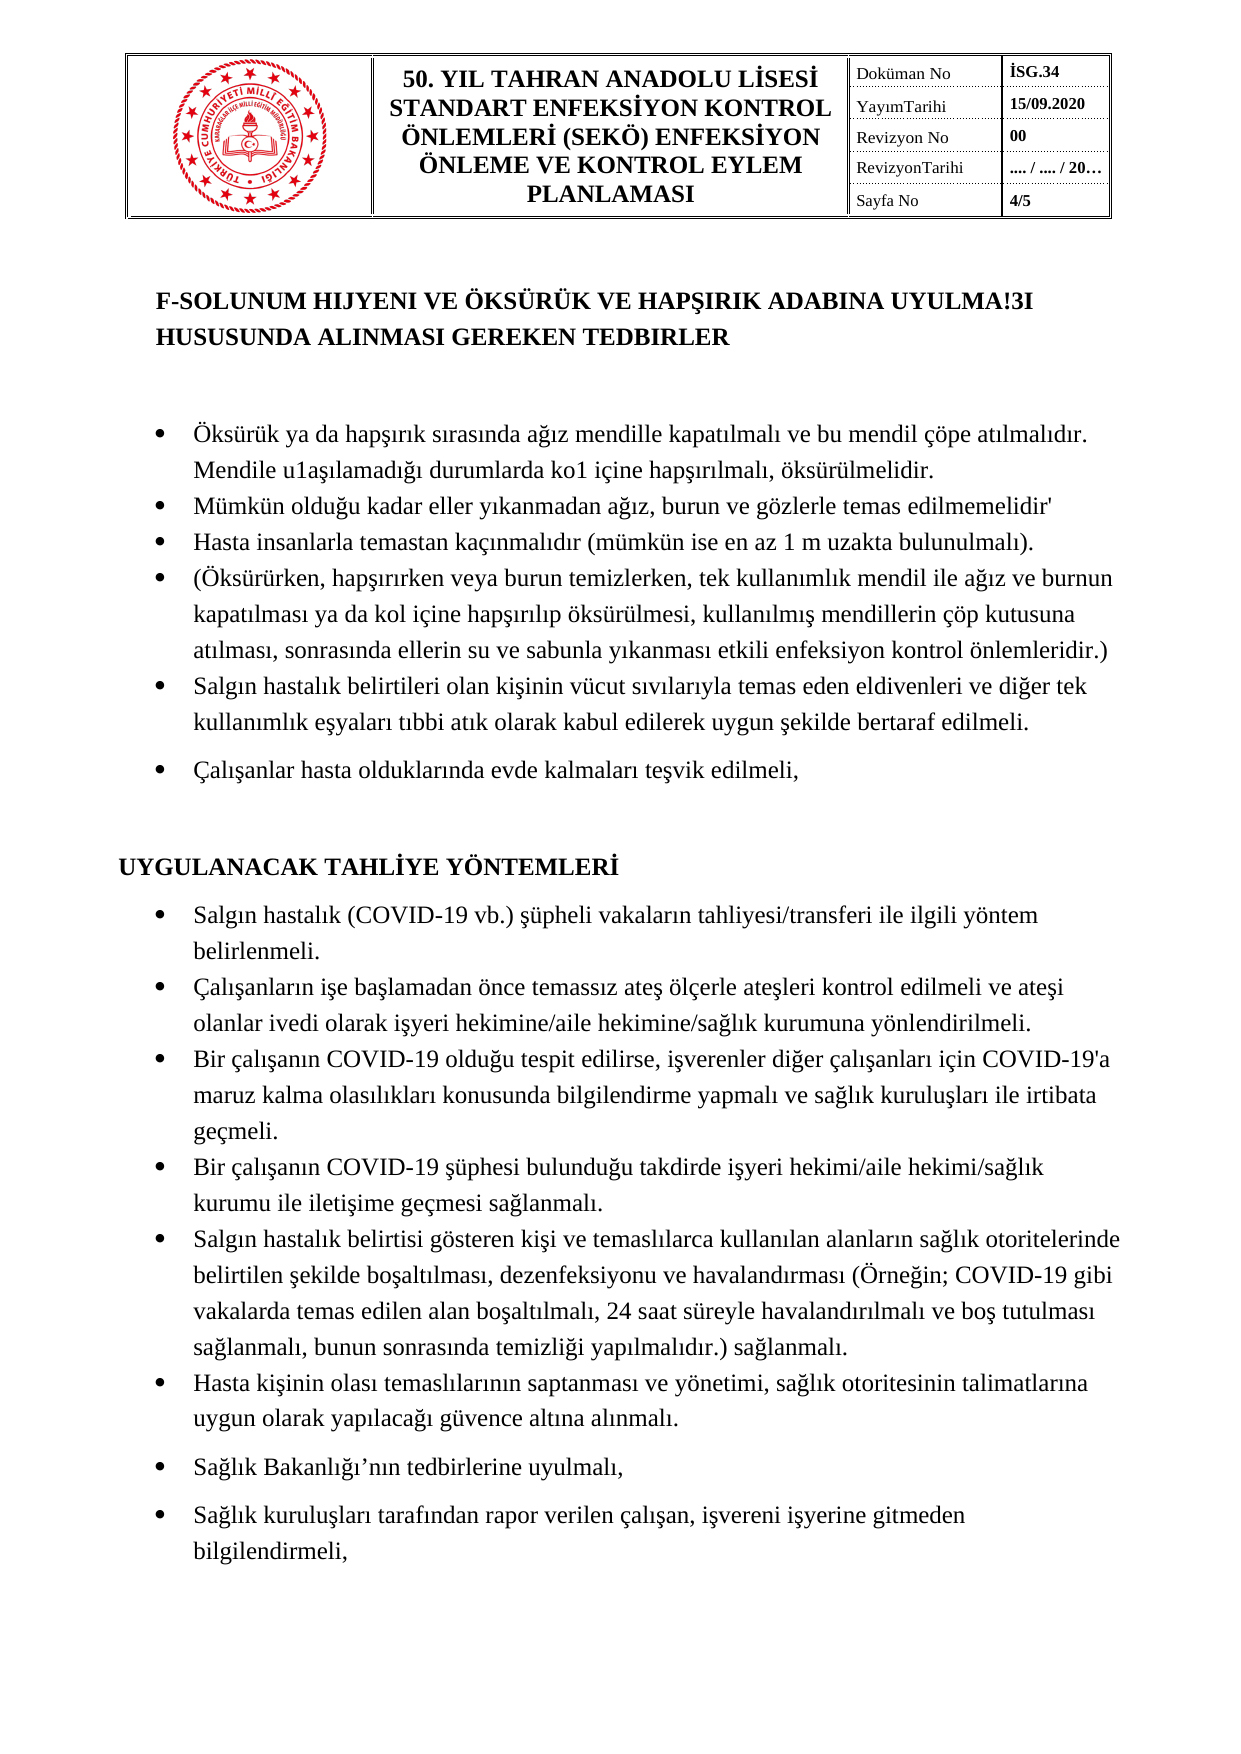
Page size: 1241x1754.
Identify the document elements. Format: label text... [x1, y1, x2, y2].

list Hasta kişinin olası temaslılarının saptanması ve yönetimi, sağlık otoritesinin talimatlarına uygun olarak yapılacağı güvence altına alınmalı. [156, 1368, 1122, 1432]
list Sağlık kuruluşları tarafından rapor verilen çalışan, işvereni işyerine gitmeden bilgilendirmeli, [156, 1500, 1122, 1565]
list Sağlık Bakanlığı’nın tedbirlerine uyulmalı, [156, 1452, 1122, 1481]
text UYGULANACAK TAHLİYE YÖNTEMLERİ [118, 852, 1122, 881]
list (Öksürürken, hapşırırken veya burun temizlerken, tek kullanımlık mendil ile ağız ve burnun kapatılması ya da kol içine hapşırılıp öksürülmesi, kullanılmış mendillerin çöp kutusuna atılması, sonrasında ellerin su ve sabunla yıkanması etkili enfeksiyon kontrol önlemleridir.) [156, 563, 1122, 663]
list Hasta insanlarla temastan kaçınmalıdır (mümkün ise en az 1 m uzakta bulunulmalı). [156, 527, 1122, 556]
list Çalışanlar hasta olduklarında evde kalmaları teşvik edilmeli, [156, 755, 1122, 784]
list Salgın hastalık belirtileri olan kişinin vücut sıvılarıyla temas eden eldivenleri ve diğer tek kullanımlık eşyaları tıbbi atık olarak kabul edilerek uygun şekilde bertaraf edilmeli. [156, 671, 1122, 735]
list Salgın hastalık (COVID-19 vb.) şüpheli vakaların tahliyesi/transferi ile ilgili yöntem belirlenmeli. [156, 900, 1122, 965]
text F-SOLUNUM HIJYENI VE ÖKSÜRÜK VE HAPŞIRIK ADABINA UYULMA!3I HUSUSUNDA ALINMASI GEREKEN TEDBIRLER [156, 286, 1122, 351]
list Öksürük ya da hapşırık sırasında ağız mendille kapatılmalı ve bu mendil çöpe atılmalıdır. Mendile u1aşılamadığı durumlarda ko1 içine hapşırılmalı, öksürülmelidir. [156, 419, 1122, 484]
list Bir çalışanın COVID-19 şüphesi bulunduğu takdirde işyeri hekimi/aile hekimi/sağlık kurumu ile iletişime geçmesi sağlanmalı. [156, 1152, 1122, 1217]
picture [173, 59, 327, 213]
list Çalışanların işe başlamadan önce temassız ateş ölçerle ateşleri kontrol edilmeli ve ateşi olanlar ivedi olarak işyeri hekimine/aile hekimine/sağlık kurumuna yönlendirilmeli. [156, 972, 1122, 1037]
list Mümkün olduğu kadar eller yıkanmadan ağız, burun ve gözlerle temas edilmemelidir' [156, 491, 1122, 520]
list Bir çalışanın COVID-19 olduğu tespit edilirse, işverenler diğer çalışanları için COVID-19'a maruz kalma olasılıkları konusunda bilgilendirme yapmalı ve sağlık kuruluşları ile irtibata geçmeli. [156, 1044, 1122, 1145]
list Salgın hastalık belirtisi gösteren kişi ve temaslılarca kullanılan alanların sağlık otoritelerinde belirtilen şekilde boşaltılması, dezenfeksiyonu ve havalandırması (Örneğin; COVID-19 gibi vakalarda temas edilen alan boşaltılmalı, 24 saat süreyle havalandırılmalı ve boş tutulması sağlanmalı, bunun sonrasında temizliği yapılmalıdır.) sağlanmalı. [156, 1224, 1122, 1360]
